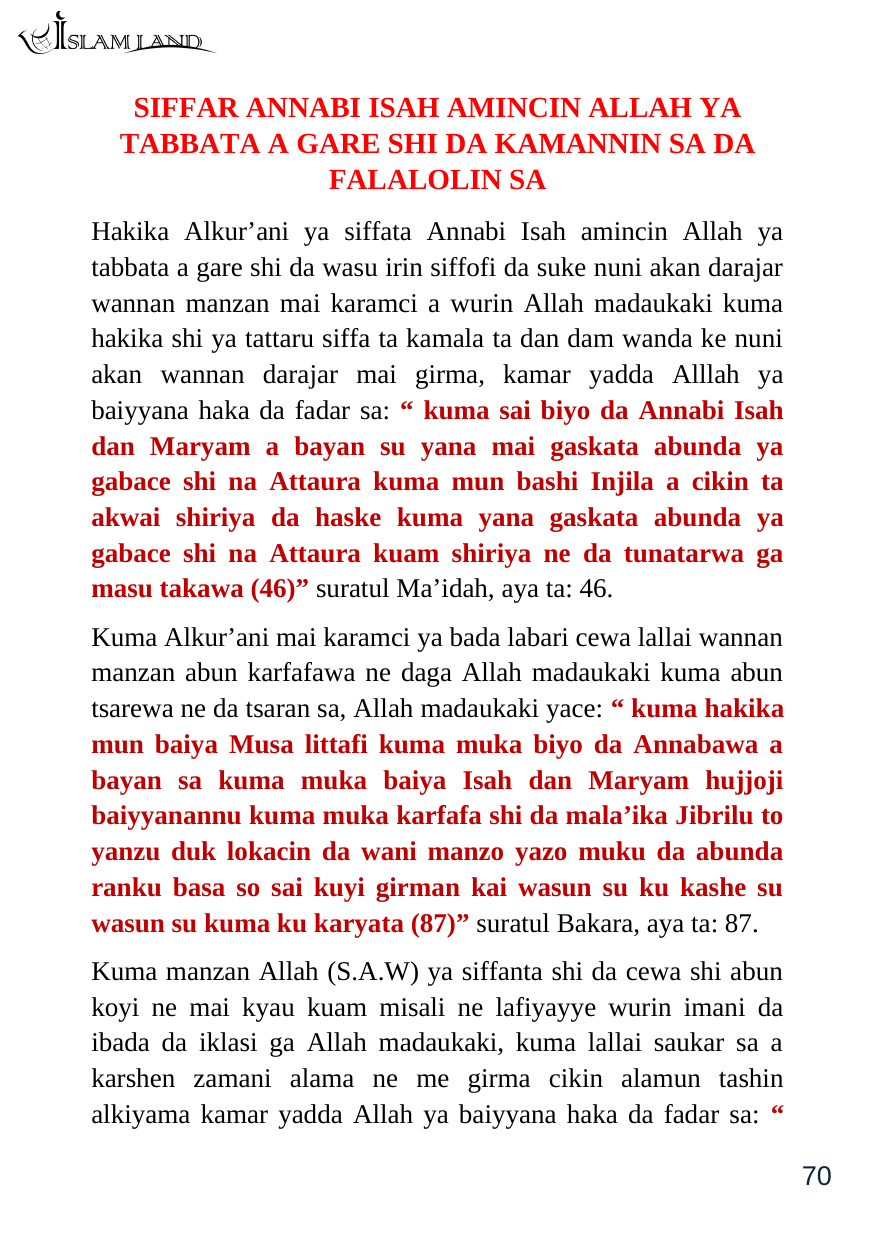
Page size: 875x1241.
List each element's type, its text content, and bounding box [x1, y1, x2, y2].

picture [17, 11, 218, 54]
text Kuma Alkur’ani mai karamci ya bada labari cewa lallai wannan manzan abun karfafawa ne daga Allah madaukaki kuma abun tsarewa ne da tsaran sa, Allah madaukaki yace: “ kuma hakika mun baiya Musa littafi kuma muka biyo da Annabawa a bayan sa kuma muka baiya Isah dan Maryam hujjoji baiyyanannu kuma muka karfafa shi da mala’ika Jibrilu to yanzu duk lokacin da wani manzo yazo muku da abunda ranku basa so sai kuyi girman kai wasun su ku kashe su wasun su kuma ku karyata (87)” suratul Bakara, aya ta: 87. [91, 621, 784, 938]
text Hakika Alkur’ani ya siffata Annabi Isah amincin Allah ya tabbata a gare shi da wasu irin siffofi da suke nuni akan darajar wannan manzan mai karamci a wurin Allah madaukaki kuma hakika shi ya tattaru siffa ta kamala ta dan dam wanda ke nuni akan wannan darajar mai girma, kamar yadda Alllah ya baiyyana haka da fadar sa: “ kuma sai biyo da Annabi Isah dan Maryam a bayan su yana mai gaskata abunda ya gabace shi na Attaura kuma mun bashi Injila a cikin ta akwai shiriya da haske kuma yana gaskata abunda ya gabace shi na Attaura kuam shiriya ne da tunatarwa ga masu takawa (46)” suratul Ma’idah, aya ta: 46. [91, 215, 784, 604]
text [91, 955, 784, 1129]
text SIFFAR ANNABI ISAH AMINCIN ALLAH YA TABBATA A GARE SHI DA KAMANNIN SA DA FALALOLIN SA [91, 90, 784, 196]
